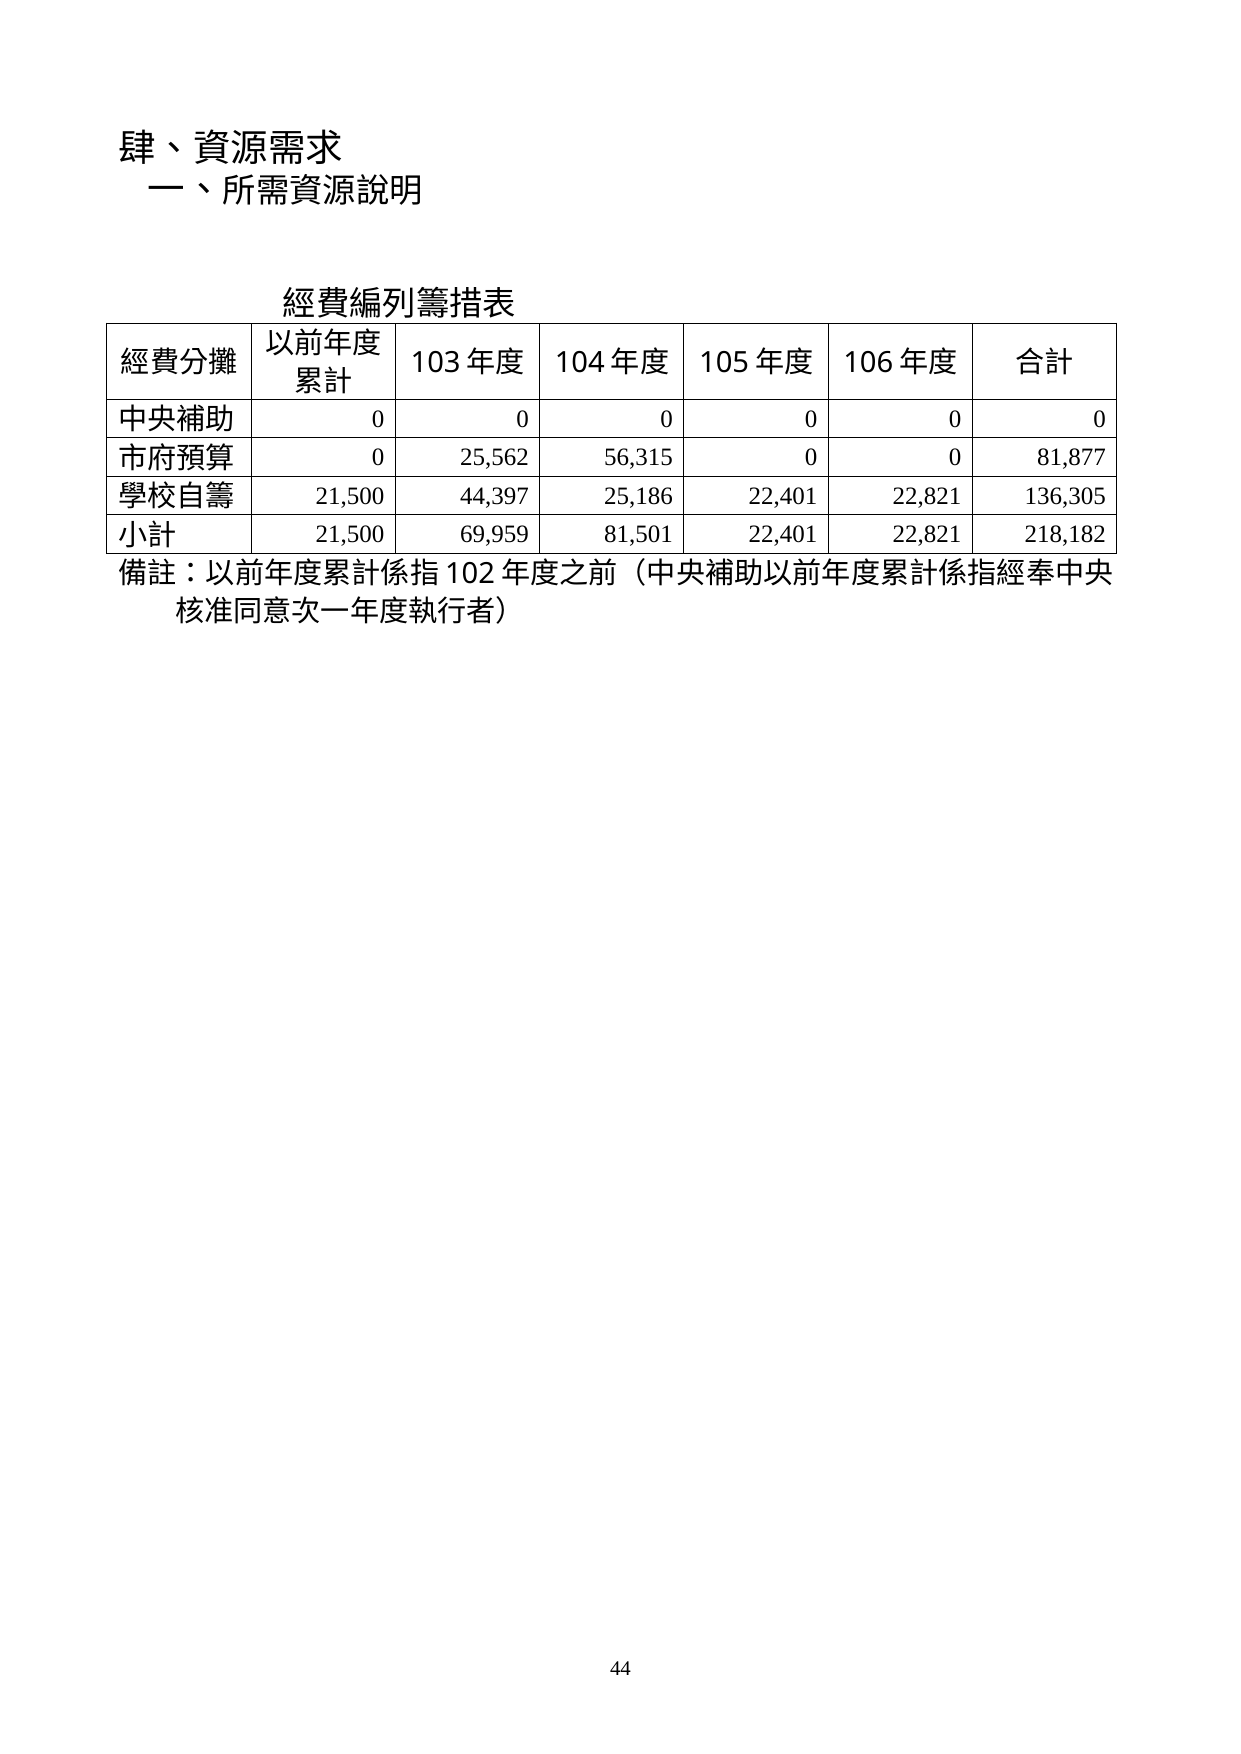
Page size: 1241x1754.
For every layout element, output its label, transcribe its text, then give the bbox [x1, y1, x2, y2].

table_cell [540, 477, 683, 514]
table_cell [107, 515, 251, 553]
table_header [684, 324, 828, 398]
text 一、所需資源說明 [118, 172, 1122, 210]
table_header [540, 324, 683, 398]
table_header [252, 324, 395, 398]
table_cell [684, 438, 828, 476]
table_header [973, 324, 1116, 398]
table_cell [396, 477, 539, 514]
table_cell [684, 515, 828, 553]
text 肆、資源需求 [118, 118, 1122, 172]
text 備註：以前年度累計係指102年度之前（中央補助以前年度累計係指經奉中央核准同意次一年度執行者） [118, 554, 1122, 629]
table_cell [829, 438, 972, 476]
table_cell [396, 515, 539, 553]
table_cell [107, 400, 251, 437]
text 經費編列籌措表 [118, 285, 1122, 322]
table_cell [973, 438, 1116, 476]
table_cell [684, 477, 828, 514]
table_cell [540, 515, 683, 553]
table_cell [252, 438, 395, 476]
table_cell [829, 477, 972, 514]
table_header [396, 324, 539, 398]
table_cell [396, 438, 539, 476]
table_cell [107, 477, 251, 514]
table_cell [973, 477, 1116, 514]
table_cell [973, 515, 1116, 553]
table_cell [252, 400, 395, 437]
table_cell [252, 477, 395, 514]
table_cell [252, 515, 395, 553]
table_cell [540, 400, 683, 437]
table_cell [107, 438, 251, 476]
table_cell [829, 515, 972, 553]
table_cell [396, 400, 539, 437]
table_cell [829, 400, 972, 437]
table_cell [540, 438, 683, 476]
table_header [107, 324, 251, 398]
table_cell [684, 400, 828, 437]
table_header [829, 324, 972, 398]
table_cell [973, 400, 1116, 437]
